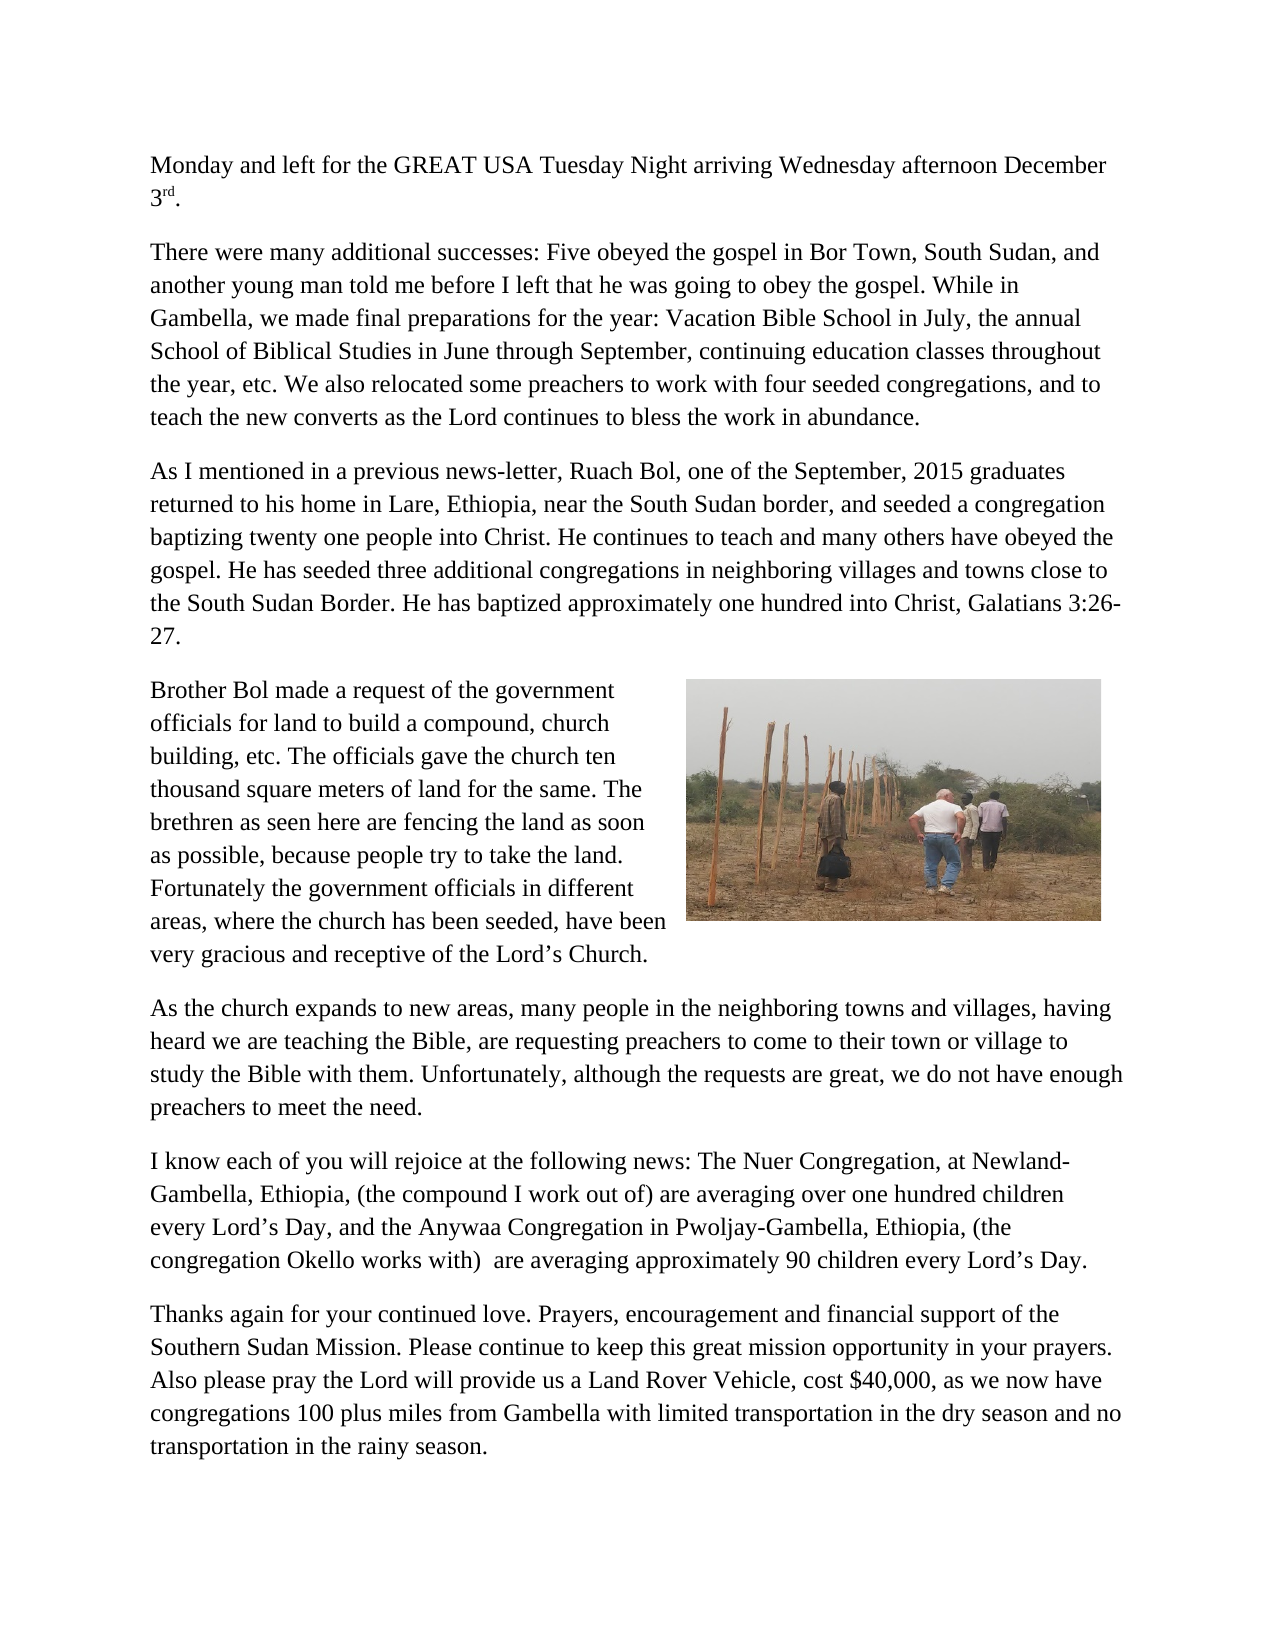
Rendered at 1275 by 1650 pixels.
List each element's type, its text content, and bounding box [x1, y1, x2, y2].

picture [685, 592, 1105, 837]
text There were many additional successes: Five obeyed the gospel in Bor Town, South Sudan, and another young man told me before I left that he was going to obey the gospel. While in Gambella, we made final preparations for the year: Vacation Bible School in July, the annual School of Biblical Studies in June through September, continuing education classes throughout the year, etc. We also relocated some preachers to work with four seeded congregations, and to teach the new converts as the Lord continues to bless the work in abundance. [150, 150, 1125, 344]
text I know each of you will rejoice at the following news: The Nuer Congregation, at Newland-Gambella, Ethiopia, (the compound I work out of) are averaging over one hundred children every Lord’s Day, and the Anywaa Congregation in Pwoljay-Gambella, Ethiopia, (the congregation Okello works with) are averaging approximately 90 children every Lord’s Day. [150, 1059, 1125, 1187]
text As I mentioned in a previous news-letter, Ruach Bol, one of the September, 2015 graduates returned to his home in Lare, Ethiopia, near the South Sudan border, and seeded a congregation baptizing twenty one people into Christ. He continues to teach and many others have obeyed the gospel. He has seeded three additional congregations in neighboring villages and towns close to the South Sudan Border. He has baptized approximately one hundred into Christ, Galatians 3:26-27. [150, 369, 1125, 563]
text Thanks again for your continued love. Prayers, encouragement and financial support of the Southern Sudan Mission. Please continue to keep this great mission opportunity in your prayers. Also please pray the Lord will provide us a Land Rover Vehicle, cost $40,000, as we now have congregations 100 plus miles from Gambella with limited transportation in the dry season and no transportation in the rainy season. [150, 1212, 1125, 1373]
text As the church expands to new areas, many people in the neighboring towns and villages, having heard we are teaching the Bible, are requesting preachers to come to their town or village to study the Bible with them. Unfortunately, although the requests are great, we do not have enough preachers to meet the need. [150, 906, 1125, 1034]
text All tax deductible gifts should be made payable to Woodland Oaks Church of Christ, ear-marked, Southern Sudan Mission and mailed to Woodland Oaks Church of Christ. [150, 1398, 1125, 1459]
